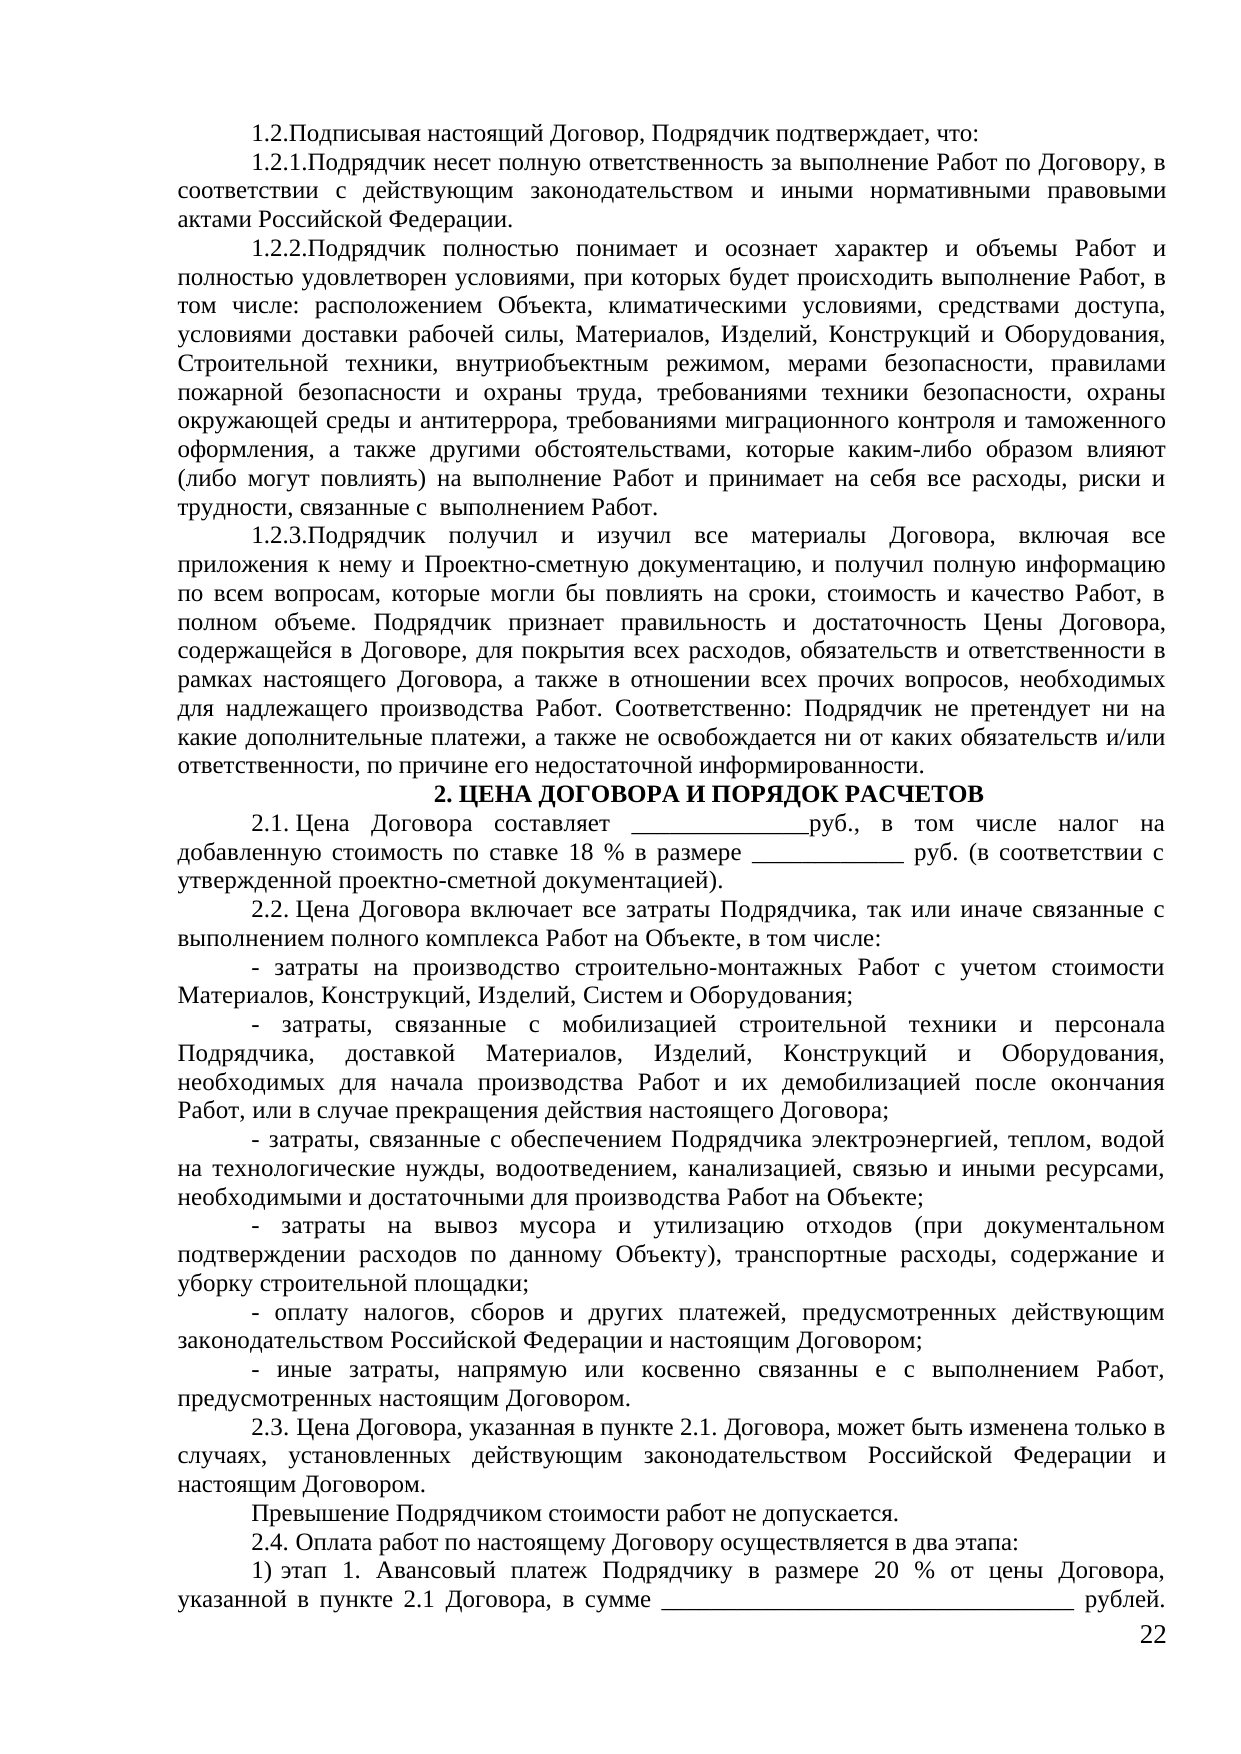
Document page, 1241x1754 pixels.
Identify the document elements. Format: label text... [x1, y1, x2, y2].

text Превышение Подрядчиком стоимости работ не допускается. [177, 1498, 1167, 1527]
list Цена Договора составляет ______________руб., в том числе налог на добавленную стоимость по ставке 18 % в размере ____________ руб. (в соответствии с утвержденной проектно-сметной документацией). [177, 808, 1167, 894]
text 1.2.Подписывая настоящий Договор, Подрядчик подтверждает, что: [177, 118, 1167, 147]
text - затраты на производство строительно-монтажных Работ с учетом стоимости Материалов, Конструкций, Изделий, Систем и Оборудования; [177, 952, 1167, 1009]
text 1.2.1.Подрядчик несет полную ответственность за выполнение Работ по Договору, в соответствии с действующим законодательством и иными нормативными правовыми актами Российской Федерации. [177, 147, 1167, 233]
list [177, 1556, 1167, 1613]
list Оплата работ по настоящему Договору осуществляется в два этапа: [177, 1527, 1167, 1556]
text - затраты, связанные с обеспечением Подрядчика электроэнергией, теплом, водой на технологические нужды, водоотведением, канализацией, связью и иными ресурсами, необходимыми и достаточными для производства Работ на Объекте; [177, 1124, 1167, 1211]
text - иные затраты, напрямую или косвенно связанны е с выполнением Работ, предусмотренных настоящим Договором. [177, 1354, 1167, 1412]
text 2. ЦЕНА ДОГОВОРА И ПОРЯДОК РАСЧЕТОВ [177, 779, 1167, 808]
text - оплату налогов, сборов и других платежей, предусмотренных действующим законодательством Российской Федерации и настоящим Договором; [177, 1297, 1167, 1354]
list Цена Договора включает все затраты Подрядчика, так или иначе связанные с выполнением полного комплекса Работ на Объекте, в том числе: [177, 894, 1167, 952]
text 1.2.2.Подрядчик полностью понимает и осознает характер и объемы Работ и полностью удовлетворен условиями, при которых будет происходить выполнение Работ, в том числе: расположением Объекта, климатическими условиями, средствами доступа, условиями доставки рабочей силы, Материалов, Изделий, Конструкций и Оборудования, Строительной техники, внутриобъектным режимом, мерами безопасности, правилами пожарной безопасности и охраны труда, требованиями техники безопасности, охраны окружающей среды и антитеррора, требованиями миграционного контроля и таможенного оформления, а также другими обстоятельствами, которые каким-либо образом влияют (либо могут повлиять) на выполнение Работ и принимает на себя все расходы, риски и трудности, связанные с выполнением Работ. [177, 233, 1167, 521]
text 1.2.3.Подрядчик получил и изучил все материалы Договора, включая все приложения к нему и Проектно-сметную документацию, и получил полную информацию по всем вопросам, которые могли бы повлиять на сроки, стоимость и качество Работ, в полном объеме. Подрядчик признает правильность и достаточность Цены Договора, содержащейся в Договоре, для покрытия всех расходов, обязательств и ответственности в рамках настоящего Договора, а также в отношении всех прочих вопросов, необходимых для надлежащего производства Работ. Соответственно: Подрядчик не претендует ни на какие дополнительные платежи, а также не освобождается ни от каких обязательств и/или ответственности, по причине его недостаточной информированности. [177, 521, 1167, 779]
text - затраты, связанные с мобилизацией строительной техники и персонала Подрядчика, доставкой Материалов, Изделий, Конструкций и Оборудования, необходимых для начала производства Работ и их демобилизацией после окончания Работ, или в случае прекращения действия настоящего Договора; [177, 1009, 1167, 1124]
text - затраты на вывоз мусора и утилизацию отходов (при документальном подтверждении расходов по данному Объекту), транспортные расходы, содержание и уборку строительной площадки; [177, 1211, 1167, 1297]
text 2.3. Цена Договора, указанная в пункте 2.1. Договора, может быть изменена только в случаях, установленных действующим законодательством Российской Федерации и настоящим Договором. [177, 1412, 1167, 1498]
